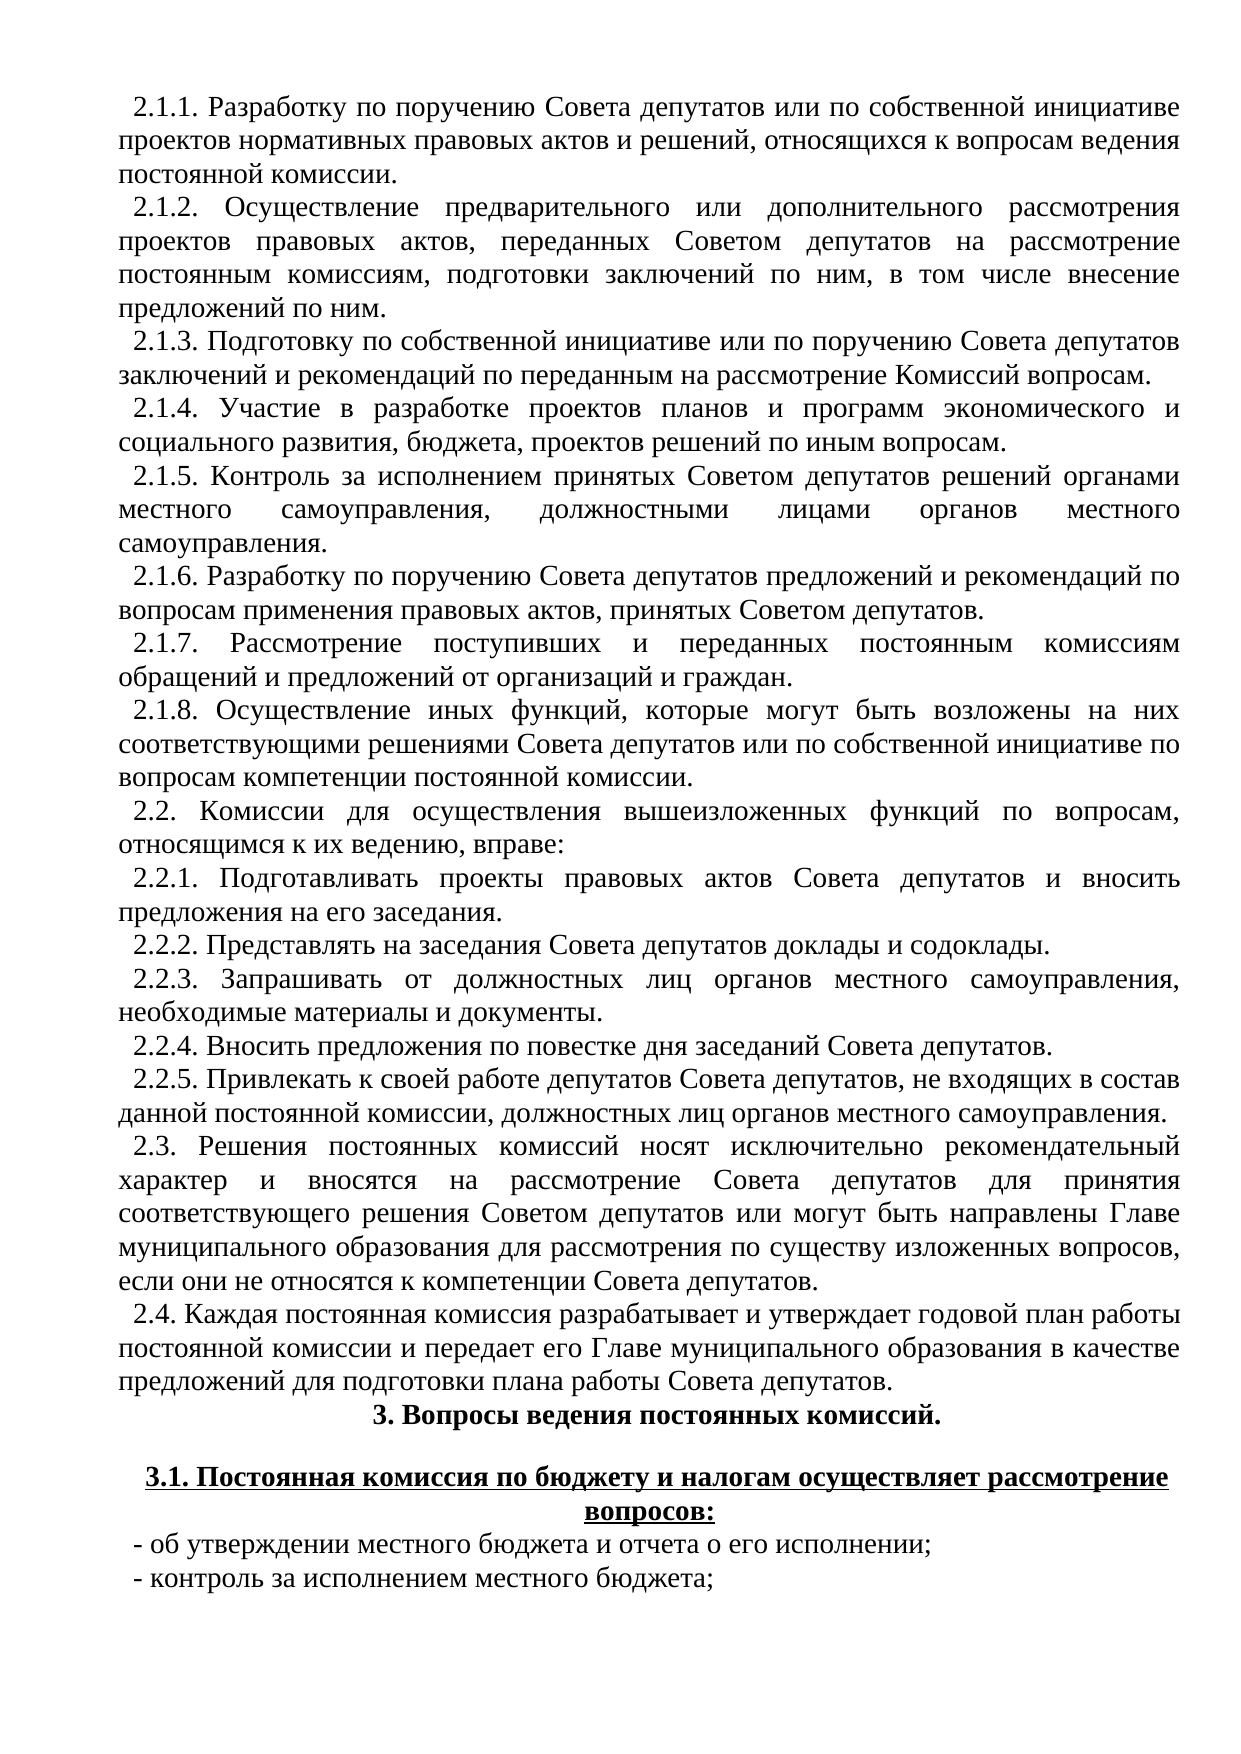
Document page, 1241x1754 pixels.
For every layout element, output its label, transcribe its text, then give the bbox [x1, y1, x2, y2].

text 3. Вопросы ведения постоянных комиссий. [118, 1397, 1181, 1430]
text 2.2.3. Запрашивать от должностных лиц органов местного самоуправления, необходимые материалы и документы. [118, 961, 1181, 1028]
text 2.1.1. Разработку по поручению Совета депутатов или по собственной инициативе проектов нормативных правовых актов и решений, относящихся к вопросам ведения постоянной комиссии. [118, 89, 1181, 189]
text 2.1.2. Осуществление предварительного или дополнительного рассмотрения проектов правовых актов, переданных Советом депутатов на рассмотрение постоянным комиссиям, подготовки заключений по ним, в том числе внесение предложений по ним. [118, 189, 1181, 323]
text 3.1. Постоянная комиссия по бюджету и налогам осуществляет рассмотрение вопросов: [118, 1459, 1181, 1527]
text 2.2.2. Представлять на заседания Совета депутатов доклады и содоклады. [118, 927, 1181, 961]
text 2.1.8. Осуществление иных функций, которые могут быть возложены на них соответствующими решениями Совета депутатов или по собственной инициативе по вопросам компетенции постоянной комиссии. [118, 692, 1181, 793]
text 2.1.3. Подготовку по собственной инициативе или по поручению Совета депутатов заключений и рекомендаций по переданным на рассмотрение Комиссий вопросам. [118, 323, 1181, 391]
text - об утверждении местного бюджета и отчета о его исполнении; [118, 1527, 1181, 1560]
text 2.1.5. Контроль за исполнением принятых Советом депутатов решений органами местного самоуправления, должностными лицами органов местного самоуправления. [118, 458, 1181, 558]
text 2.2.4. Вносить предложения по повестке дня заседаний Совета депутатов. [118, 1028, 1181, 1061]
text 2.4. Каждая постоянная комиссия разрабатывает и утверждает годовой план работы постоянной комиссии и передает его Главе муниципального образования в качестве предложений для подготовки плана работы Совета депутатов. [118, 1296, 1181, 1397]
text 2.2.1. Подготавливать проекты правовых актов Совета депутатов и вносить предложения на его заседания. [118, 860, 1181, 927]
text 2.2. Комиссии для осуществления вышеизложенных функций по вопросам, относящимся к их ведению, вправе: [118, 793, 1181, 860]
text 2.1.7. Рассмотрение поступивших и переданных постоянным комиссиям обращений и предложений от организаций и граждан. [118, 625, 1181, 692]
text 2.1.4. Участие в разработке проектов планов и программ экономического и социального развития, бюджета, проектов решений по иным вопросам. [118, 391, 1181, 458]
text - контроль за исполнением местного бюджета; [118, 1560, 1181, 1594]
text 2.2.5. Привлекать к своей работе депутатов Совета депутатов, не входящих в состав данной постоянной комиссии, должностных лиц органов местного самоуправления. [118, 1061, 1181, 1128]
text 2.3. Решения постоянных комиссий носят исключительно рекомендательный характер и вносятся на рассмотрение Совета депутатов для принятия соответствующего решения Советом депутатов или могут быть направлены Главе муниципального образования для рассмотрения по существу изложенных вопросов, если они не относятся к компетенции Совета депутатов. [118, 1128, 1181, 1296]
text 2.1.6. Разработку по поручению Совета депутатов предложений и рекомендаций по вопросам применения правовых актов, принятых Советом депутатов. [118, 558, 1181, 625]
